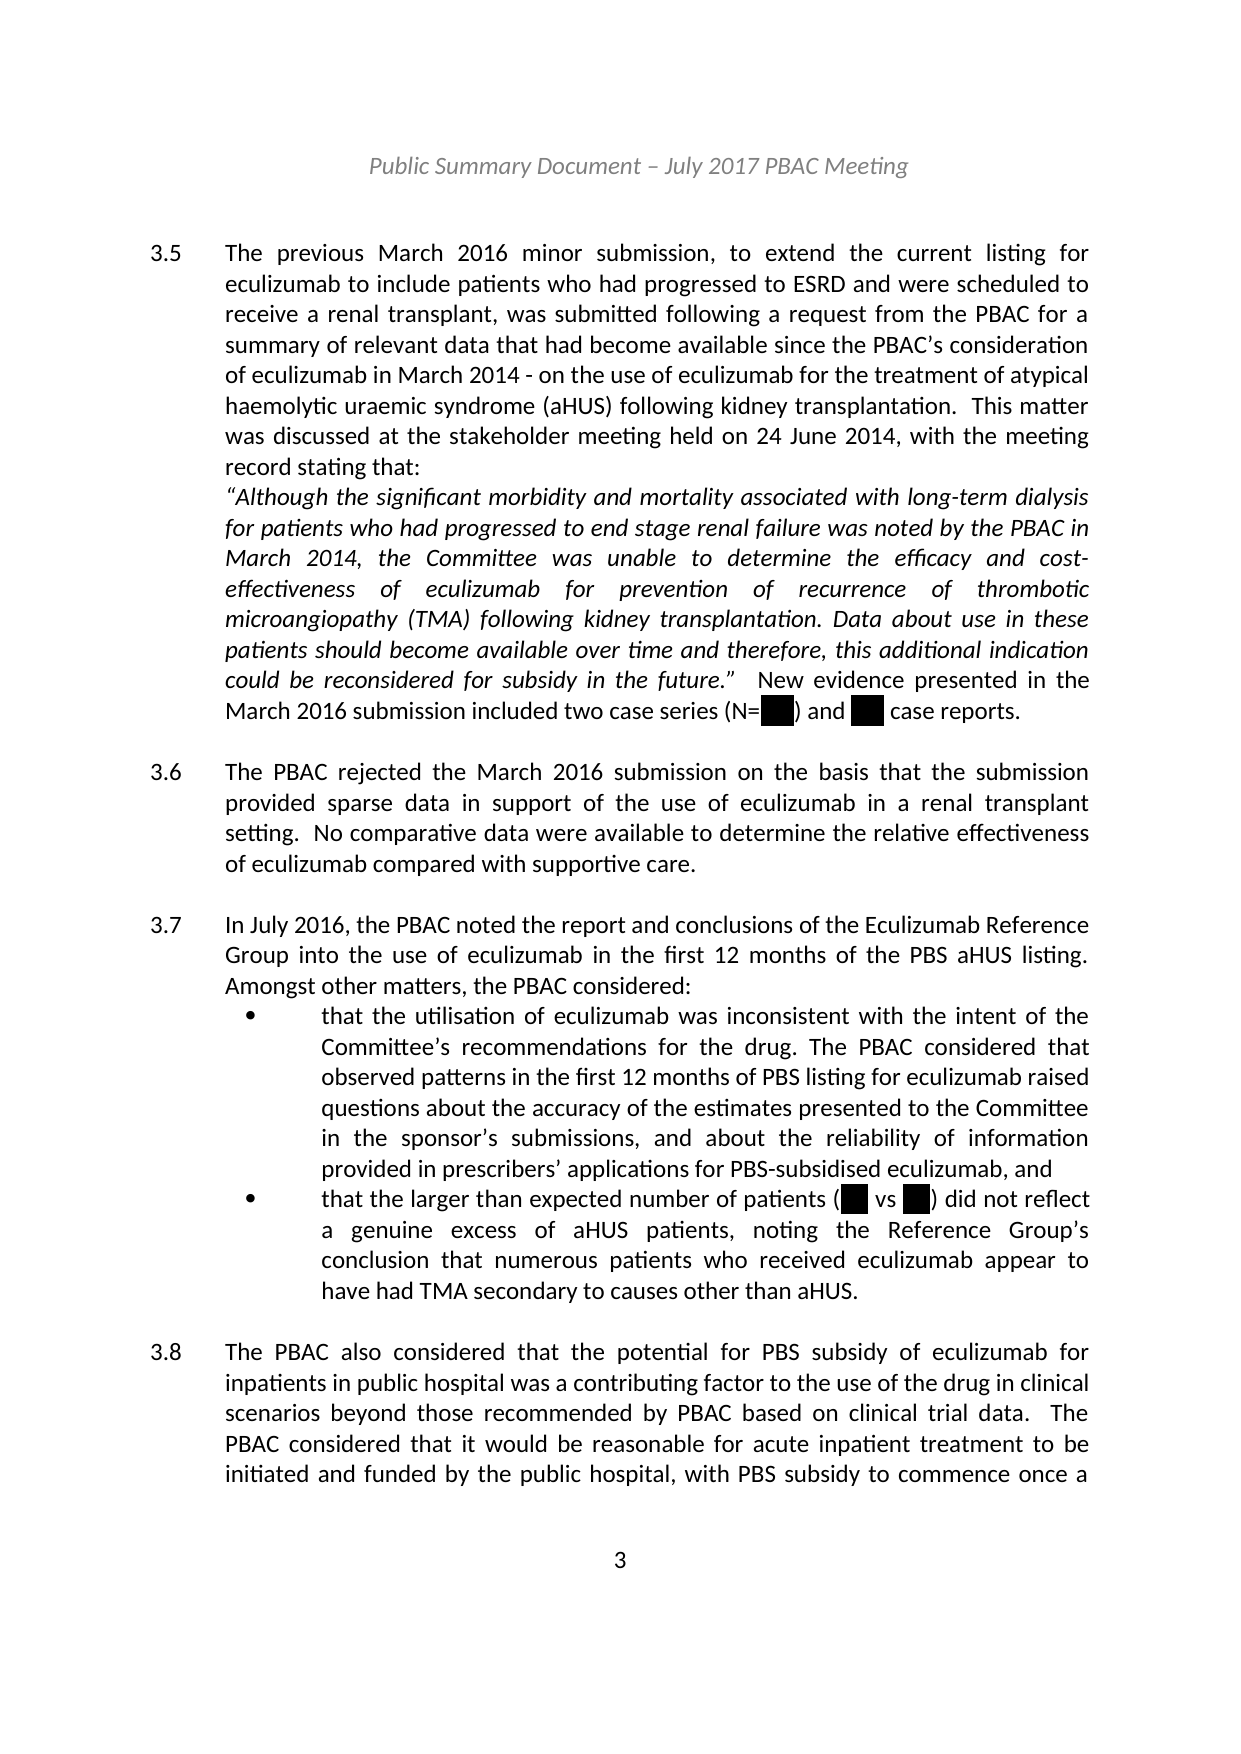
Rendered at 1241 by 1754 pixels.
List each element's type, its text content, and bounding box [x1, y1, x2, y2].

list “Although the significant morbidity and mortality associated with long-term dialysis for patients who had progressed to end stage renal failure was noted by the PBAC in March 2014, the Committee was unable to determine the efficacy and cost-effectiveness of eculizumab for prevention of recurrence of thrombotic microangiopathy (TMA) following kidney transplantation. Data about use in these patients should become available over time and therefore, this additional indication could be reconsidered for subsidy in the future.” New evidence presented in the March 2016 submission included two case series (N='''''') and '''''' case reports. [225, 482, 1090, 726]
list that the larger than expected number of patients (''''' vs ''''') did not reflect a genuine excess of aHUS patients, noting the Reference Group’s conclusion that numerous patients who received eculizumab appear to have had TMA secondary to causes other than aHUS. [246, 1183, 1090, 1306]
list In July 2016, the PBAC noted the report and conclusions of the Eculizumab Reference Group into the use of eculizumab in the first 12 months of the PBS aHUS listing. Amongst other matters, the PBAC considered: [150, 909, 1090, 1000]
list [150, 1336, 1090, 1489]
list The PBAC rejected the March 2016 submission on the basis that the submission provided sparse data in support of the use of eculizumab in a renal transplant setting. No comparative data were available to determine the relative effectiveness of eculizumab compared with supportive care. [150, 756, 1090, 878]
list The previous March 2016 minor submission, to extend the current listing for eculizumab to include patients who had progressed to ESRD and were scheduled to receive a renal transplant, was submitted following a request from the PBAC for a summary of relevant data that had become available since the PBAC’s consideration of eculizumab in March 2014 - on the use of eculizumab for the treatment of atypical haemolytic uraemic syndrome (aHUS) following kidney transplantation. This matter was discussed at the stakeholder meeting held on 24 June 2014, with the meeting record stating that: [150, 237, 1090, 482]
list that the utilisation of eculizumab was inconsistent with the intent of the Committee’s recommendations for the drug. The PBAC considered that observed patterns in the first 12 months of PBS listing for eculizumab raised questions about the accuracy of the estimates presented to the Committee in the sponsor’s submissions, and about the reliability of information provided in prescribers’ applications for PBS-subsidised eculizumab, and [246, 1000, 1090, 1183]
